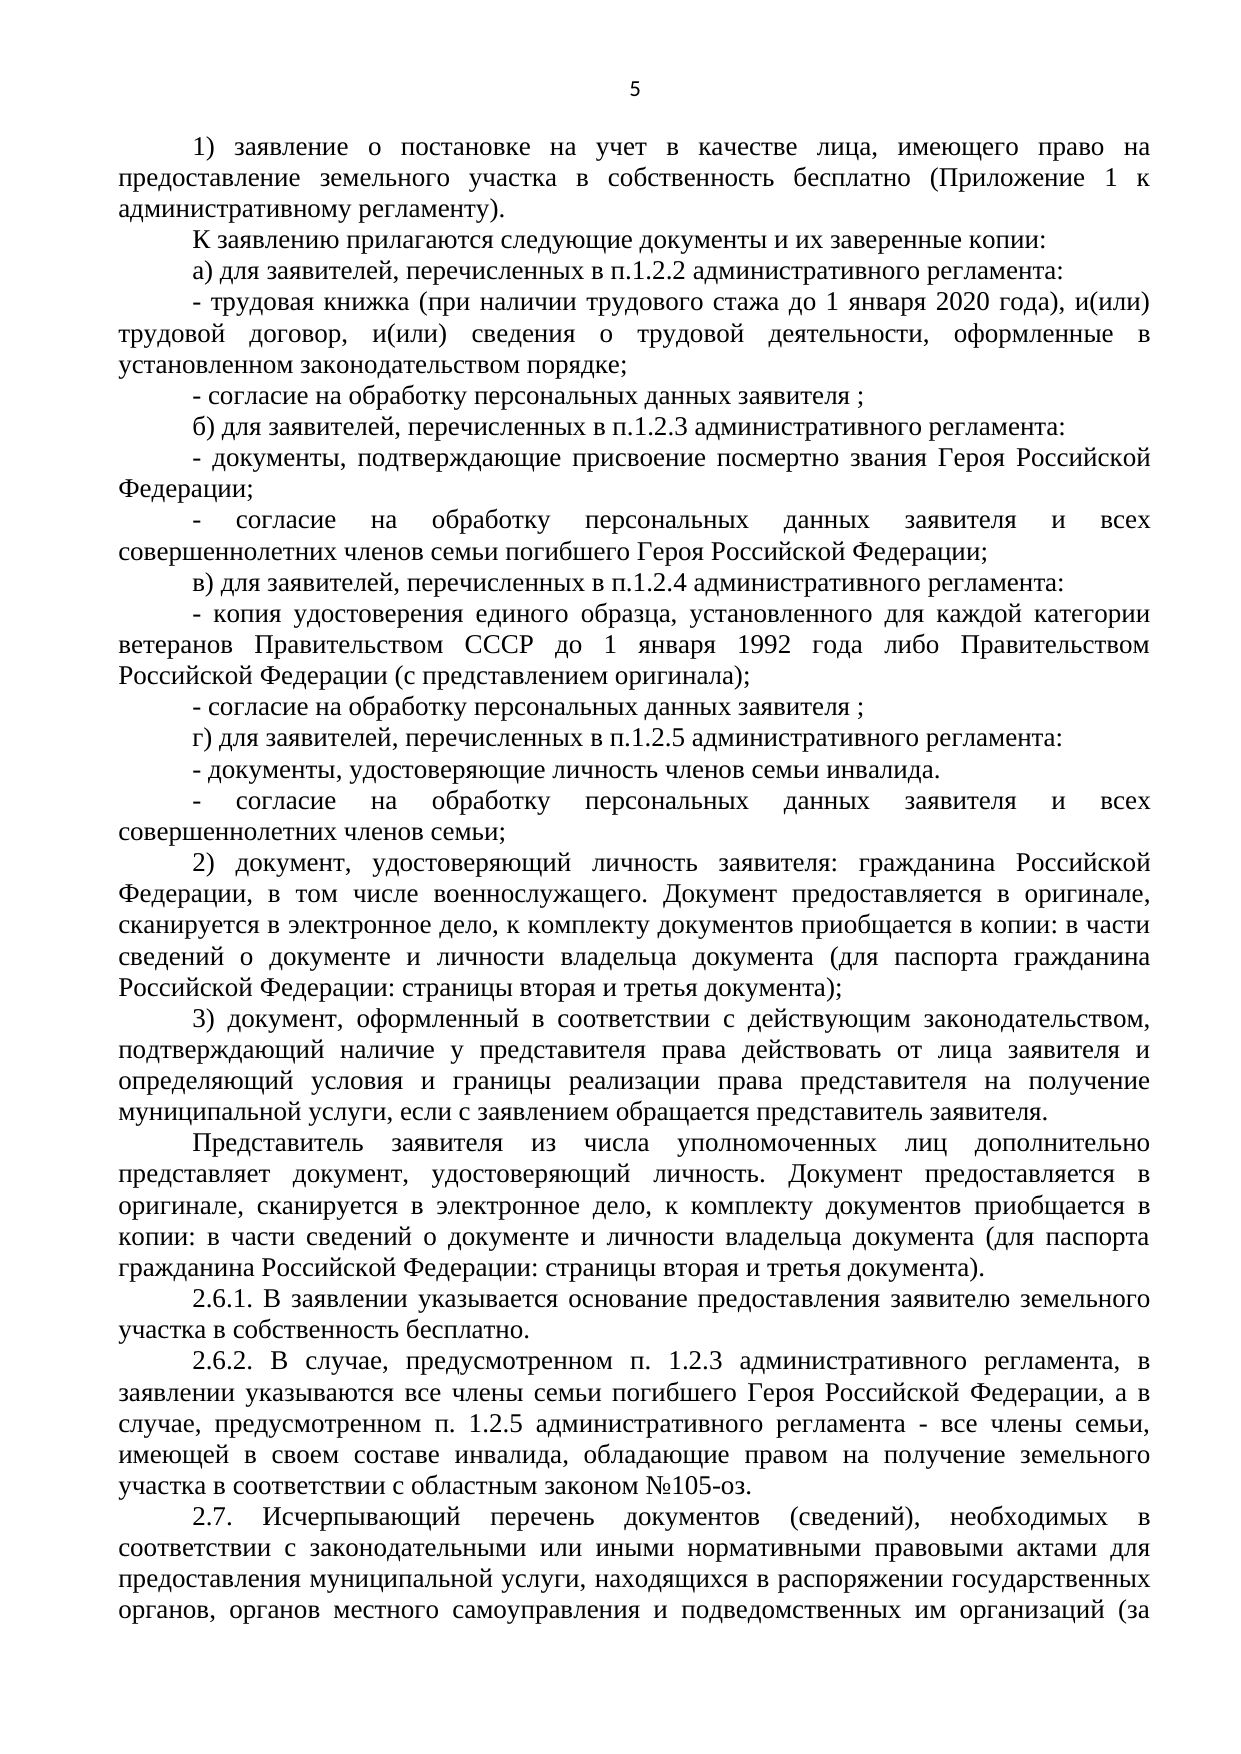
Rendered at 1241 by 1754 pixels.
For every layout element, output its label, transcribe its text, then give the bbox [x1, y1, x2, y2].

text 2.6.1. В заявлении указывается основание предоставления заявителю земельного участка в собственность бесплатно. [118, 1282, 1152, 1344]
text Представитель заявителя из числа уполномоченных лиц дополнительно представляет документ, удостоверяющий личность. Документ предоставляется в оригинале, сканируется в электронное дело, к комплекту документов приобщается в копии: в части сведений о документе и личности владельца документа (для паспорта гражданина Российской Федерации: страницы вторая и третья документа). [118, 1126, 1152, 1282]
text - копия удостоверения единого образца, установленного для каждой категории ветеранов Правительством СССР до 1 января 1992 года либо Правительством Российской Федерации (с представлением оригинала); [118, 597, 1152, 690]
text - согласие на обработку персональных данных заявителя и всех совершеннолетних членов семьи погибшего Героя Российской Федерации; [118, 503, 1152, 566]
text - документы, удостоверяющие личность членов семьи инвалида. [118, 753, 1152, 784]
text 3) документ, оформленный в соответствии с действующим законодательством, подтверждающий наличие у представителя права действовать от лица заявителя и определяющий условия и границы реализации права представителя на получение муниципальной услуги, если с заявлением обращается представитель заявителя. [118, 1002, 1152, 1126]
text а) для заявителей, перечисленных в п.1.2.2 административного регламента: [118, 254, 1152, 286]
text - согласие на обработку персональных данных заявителя ; [118, 690, 1152, 722]
text К заявлению прилагаются следующие документы и их заверенные копии: [118, 223, 1152, 254]
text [118, 1500, 1152, 1625]
text 2) документ, удостоверяющий личность заявителя: гражданина Российской Федерации, в том числе военнослужащего. Документ предоставляется в оригинале, сканируется в электронное дело, к комплекту документов приобщается в копии: в части сведений о документе и личности владельца документа (для паспорта гражданина Российской Федерации: страницы вторая и третья документа); [118, 846, 1152, 1002]
text 2.6.2. В случае, предусмотренном п. 1.2.3 административного регламента, в заявлении указываются все члены семьи погибшего Героя Российской Федерации, а в случае, предусмотренном п. 1.2.5 административного регламента - все члены семьи, имеющей в своем составе инвалида, обладающие правом на получение земельного участка в соответствии с областным законом №105-оз. [118, 1344, 1152, 1500]
text - трудовая книжка (при наличии трудового стажа до 1 января 2020 года), и(или) трудовой договор, и(или) сведения о трудовой деятельности, оформленные в установленном законодательством порядке; [118, 286, 1152, 379]
text - документы, подтверждающие присвоение посмертно звания Героя Российской Федерации; [118, 441, 1152, 503]
text б) для заявителей, перечисленных в п.1.2.3 административного регламента: [118, 410, 1152, 441]
text 1) заявление о постановке на учет в качестве лица, имеющего право на предоставление земельного участка в собственность бесплатно (Приложение 1 к административному регламенту). [118, 130, 1152, 223]
text - согласие на обработку персональных данных заявителя и всех совершеннолетних членов семьи; [118, 784, 1152, 846]
text в) для заявителей, перечисленных в п.1.2.4 административного регламента: [118, 566, 1152, 597]
text г) для заявителей, перечисленных в п.1.2.5 административного регламента: [118, 722, 1152, 753]
text - согласие на обработку персональных данных заявителя ; [118, 379, 1152, 410]
